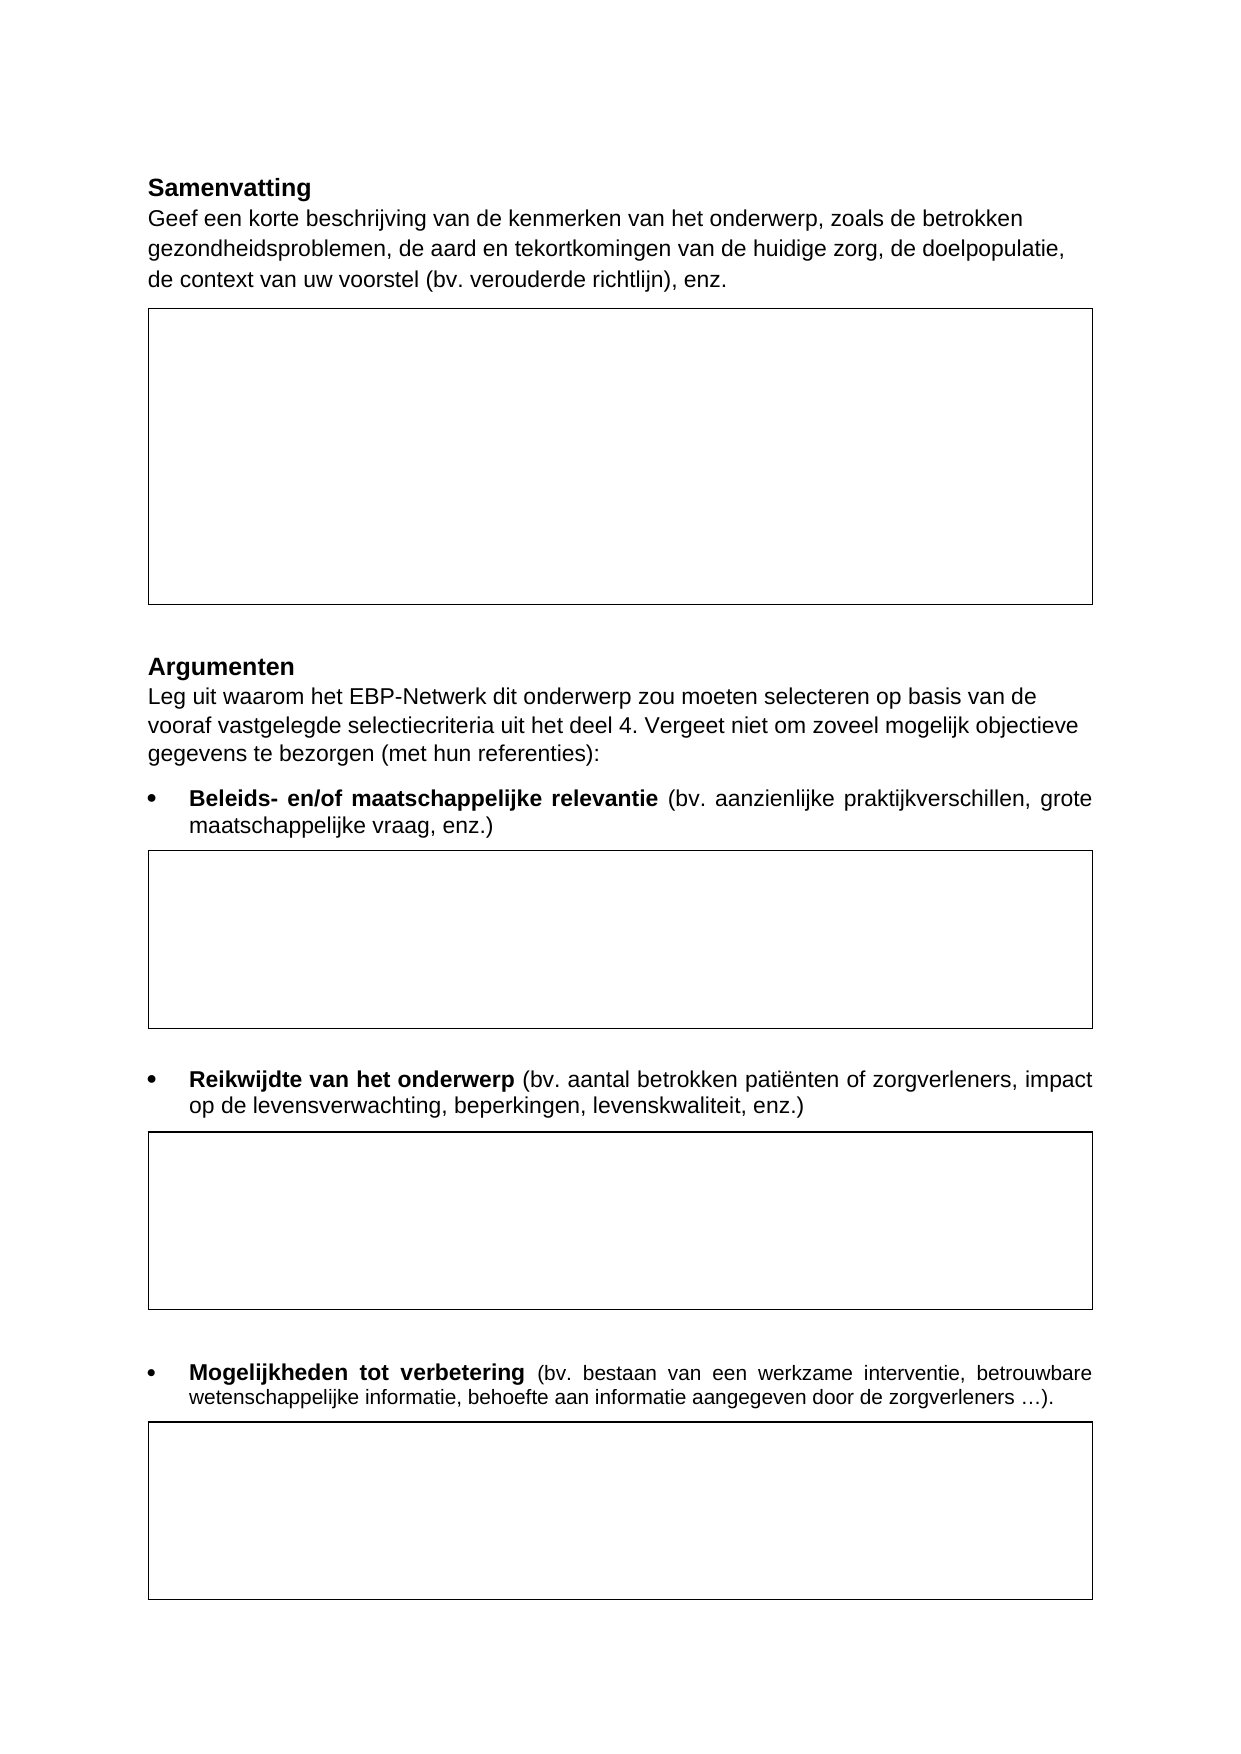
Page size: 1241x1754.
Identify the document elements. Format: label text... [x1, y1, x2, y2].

table_header [149, 1133, 1092, 1308]
text Argumenten Leg uit waarom het EBP-Netwerk dit onderwerp zou moeten selecteren op basis van de vooraf vastgelegde selectiecriteria uit het deel 4. Vergeet niet om zoveel mogelijk objectieve gegevens te bezorgen (met hun referenties): [148, 652, 1093, 766]
table_header [149, 1423, 1092, 1598]
text Beleids- en/of maatschappelijke relevantie (bv. aanzienlijke praktijkverschillen, grote maatschappelijke vraag, enz.) [148, 785, 1093, 838]
table_header [149, 309, 1092, 604]
table_header [149, 851, 1092, 1028]
text Reikwijdte van het onderwerp (bv. aantal betrokken patiënten of zorgverleners, impact op de levensverwachting, beperkingen, levenskwaliteit, enz.) [148, 1066, 1093, 1119]
text Mogelijkheden tot verbetering (bv. bestaan van een werkzame interventie, betrouwbare wetenschappelijke informatie, behoefte aan informatie aangegeven door de zorgverleners …). [148, 1358, 1093, 1409]
text Samenvatting Geef een korte beschrijving van de kenmerken van het onderwerp, zoals de betrokken gezondheidsproblemen, de aard en tekortkomingen van de huidige zorg, de doelpopulatie, de context van uw voorstel (bv. verouderde richtlijn), enz. [148, 173, 1093, 292]
